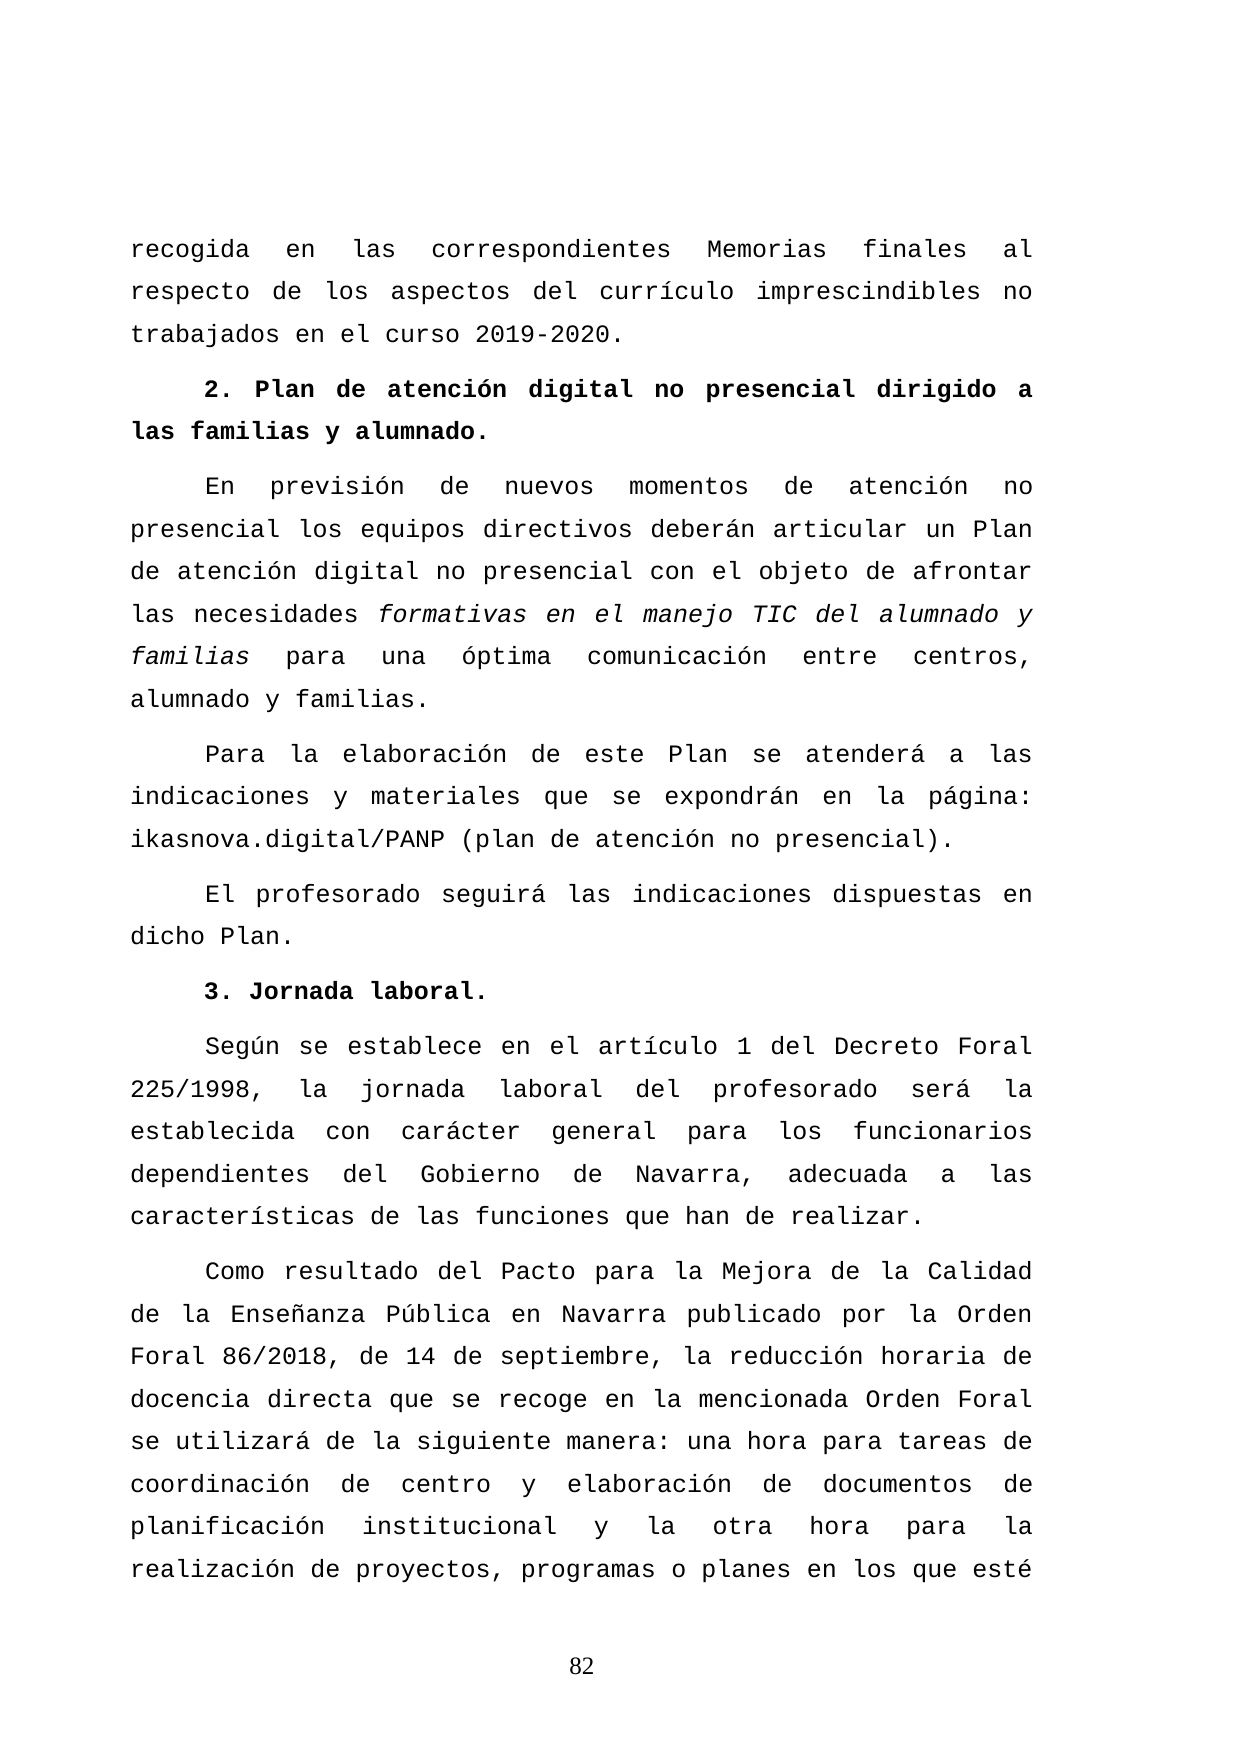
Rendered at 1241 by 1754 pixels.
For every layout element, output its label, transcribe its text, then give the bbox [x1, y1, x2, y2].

text El profesorado seguirá las indicaciones dispuestas en dicho Plan. [130, 881, 1033, 952]
text Según se establece en el artículo 1 del Decreto Foral 225/1998, la jornada laboral del profesorado será la establecida con carácter general para los funcionarios dependientes del Gobierno de Navarra, adecuada a las características de las funciones que han de realizar. [130, 1034, 1033, 1232]
text 3. Jornada laboral. [130, 979, 1033, 1007]
text Para la elaboración de este Plan se atenderá a las indicaciones y materiales que se expondrán en la página: ikasnova.digital/PANP (plan de atención no presencial). [130, 741, 1033, 854]
text 2. Plan de atención digital no presencial dirigido a las familias y alumnado. [130, 376, 1033, 447]
text En previsión de nuevos momentos de atención no presencial los equipos directivos deberán articular un Plan de atención digital no presencial con el objeto de afrontar las necesidades formativas en el manejo TIC del alumnado y familias para una óptima comunicación entre centros, alumnado y familias. [130, 474, 1033, 714]
